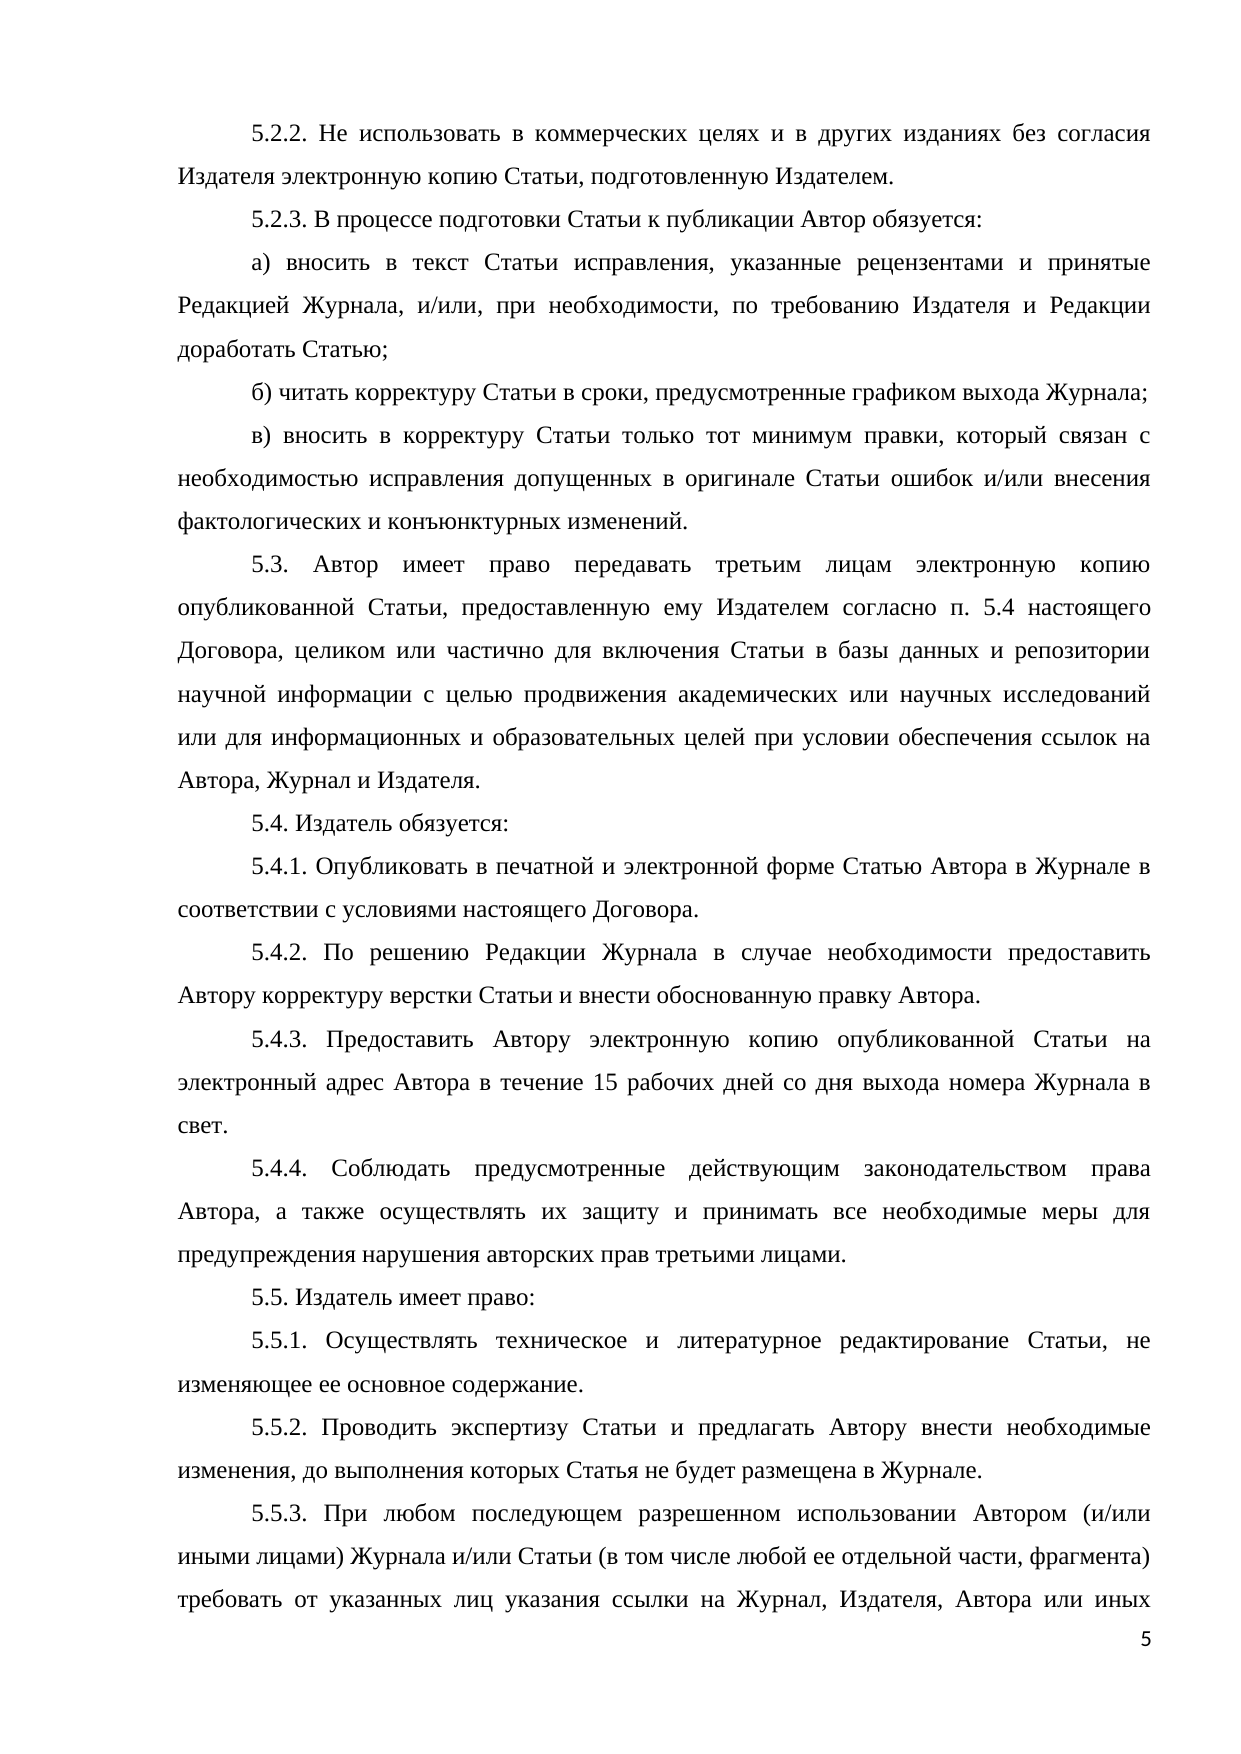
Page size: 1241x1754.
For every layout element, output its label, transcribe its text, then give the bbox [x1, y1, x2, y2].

text 5.4. Издатель обязуется: [177, 808, 1152, 837]
text 5.4.3. Предоставить Автору электронную копию опубликованной Статьи на электронный адрес Автора в течение 15 рабочих дней со дня выхода номера Журнала в свет. [177, 1024, 1152, 1139]
text в) вносить в корректуру Статьи только тот минимум правки, который связан с необходимостью исправления допущенных в оригинале Статьи ошибок и/или внесения фактологических и конъюнктурных изменений. [177, 420, 1152, 535]
text 5.5.2. Проводить экспертизу Статьи и предлагать Автору внести необходимые изменения, до выполнения которых Статья не будет размещена в Журнале. [177, 1412, 1152, 1484]
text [177, 1498, 1152, 1613]
text 5.4.2. По решению Редакции Журнала в случае необходимости предоставить Автору корректуру верстки Статьи и внести обоснованную правку Автора. [177, 937, 1152, 1009]
text 5.4.4. Соблюдать предусмотренные действующим законодательством права Автора, а также осуществлять их защиту и принимать все необходимые меры для предупреждения нарушения авторских прав третьими лицами. [177, 1153, 1152, 1268]
text 5.2.2. Не использовать в коммерческих целях и в других изданиях без согласия Издателя электронную копию Статьи, подготовленную Издателем. [177, 118, 1152, 190]
text 5.3. Автор имеет право передавать третьим лицам электронную копию опубликованной Статьи, предоставленную ему Издателем согласно п. 5.4 настоящего Договора, целиком или частично для включения Статьи в базы данных и репозитории научной информации с целью продвижения академических или научных исследований или для информационных и образовательных целей при условии обеспечения ссылок на Автора, Журнал и Издателя. [177, 549, 1152, 794]
text 5.2.3. В процессе подготовки Статьи к публикации Автор обязуется: [177, 204, 1152, 233]
text 5.5.1. Осуществлять техническое и литературное редактирование Статьи, не изменяющее ее основное содержание. [177, 1326, 1152, 1397]
text а) вносить в текст Статьи исправления, указанные рецензентами и принятые Редакцией Журнала, и/или, при необходимости, по требованию Издателя и Редакции доработать Статью; [177, 247, 1152, 362]
text 5.4.1. Опубликовать в печатной и электронной форме Статью Автора в Журнале в соответствии с условиями настоящего Договора. [177, 851, 1152, 923]
text 5.5. Издатель имеет право: [177, 1282, 1152, 1311]
text б) читать корректуру Статьи в сроки, предусмотренные графиком выхода Журнала; [177, 377, 1152, 406]
